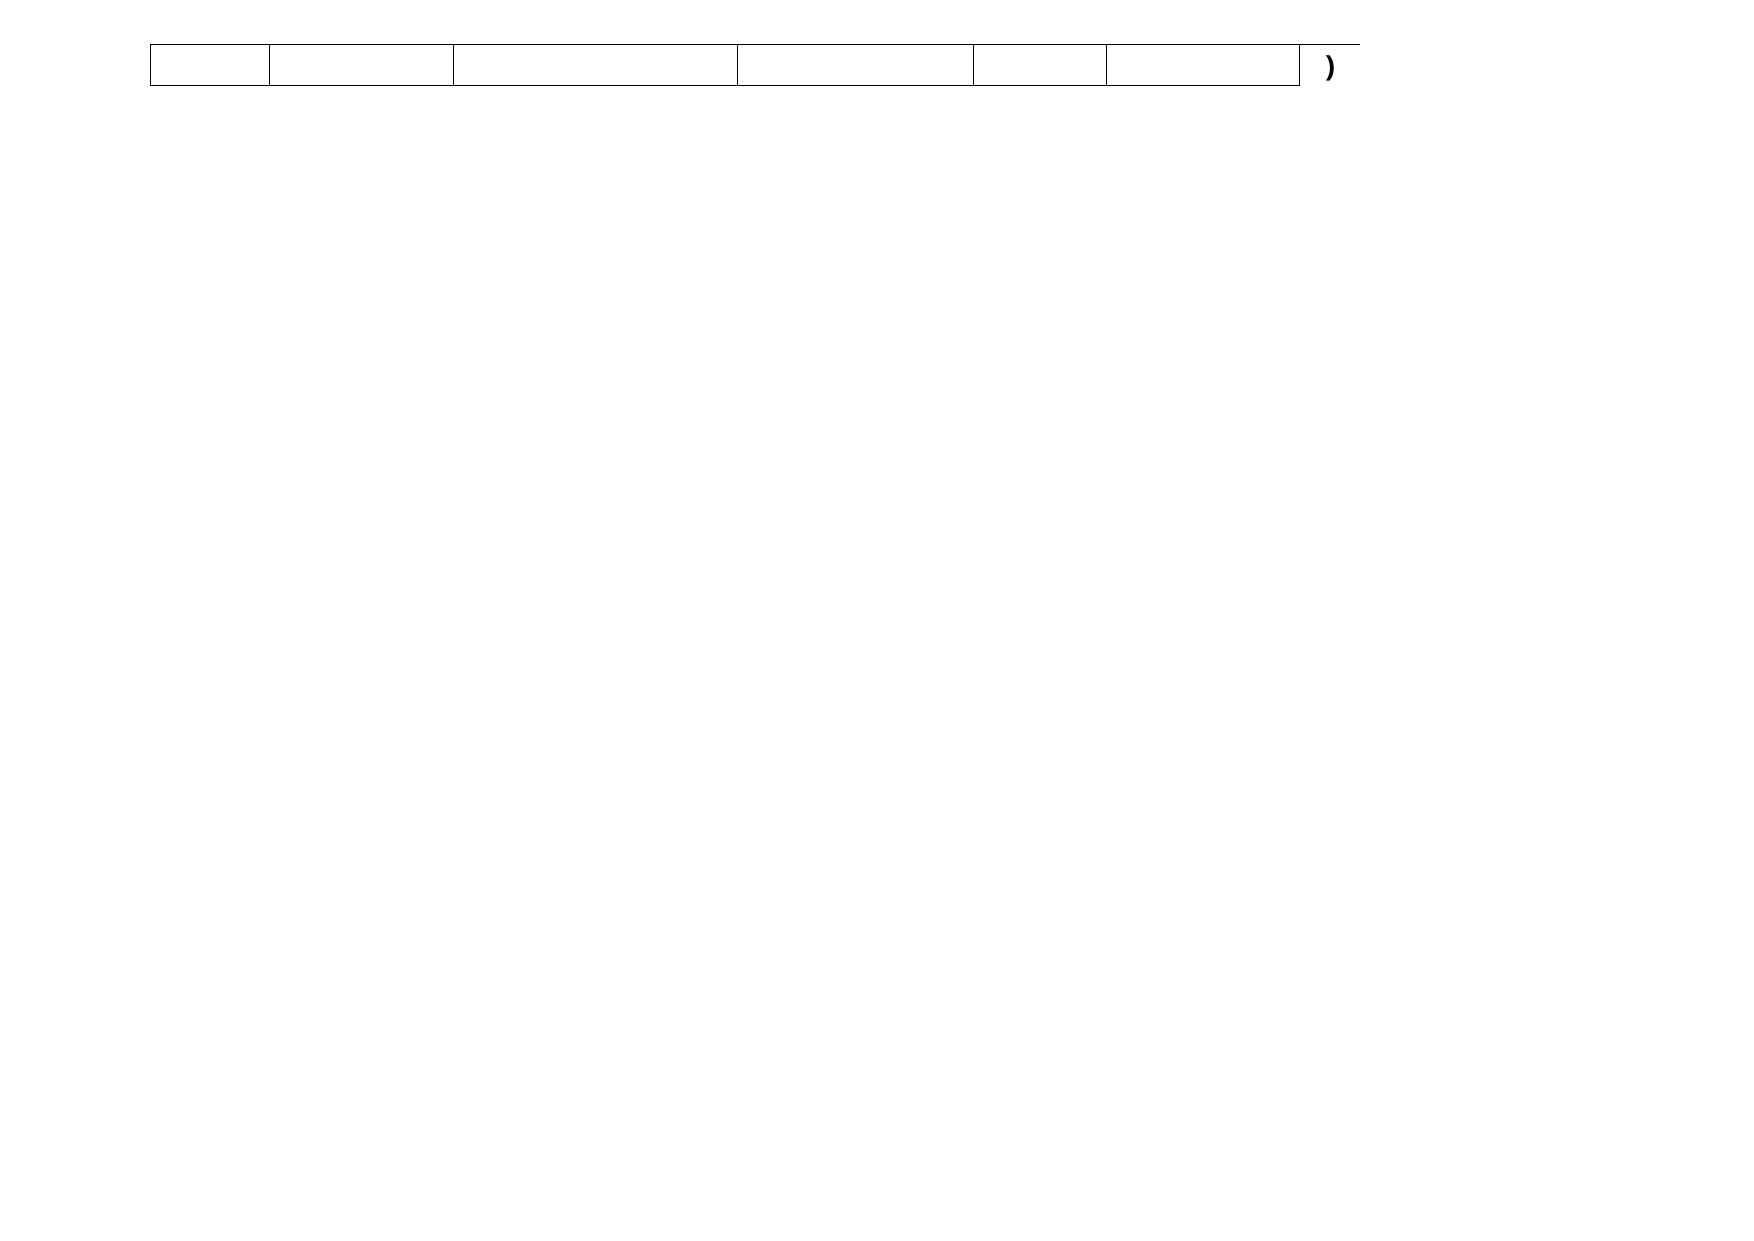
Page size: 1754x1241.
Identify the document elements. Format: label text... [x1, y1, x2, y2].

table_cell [974, 45, 1106, 85]
table_cell [270, 45, 453, 85]
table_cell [1107, 45, 1299, 85]
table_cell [738, 45, 973, 85]
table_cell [454, 45, 737, 85]
table_cell Research [151, 45, 269, 85]
